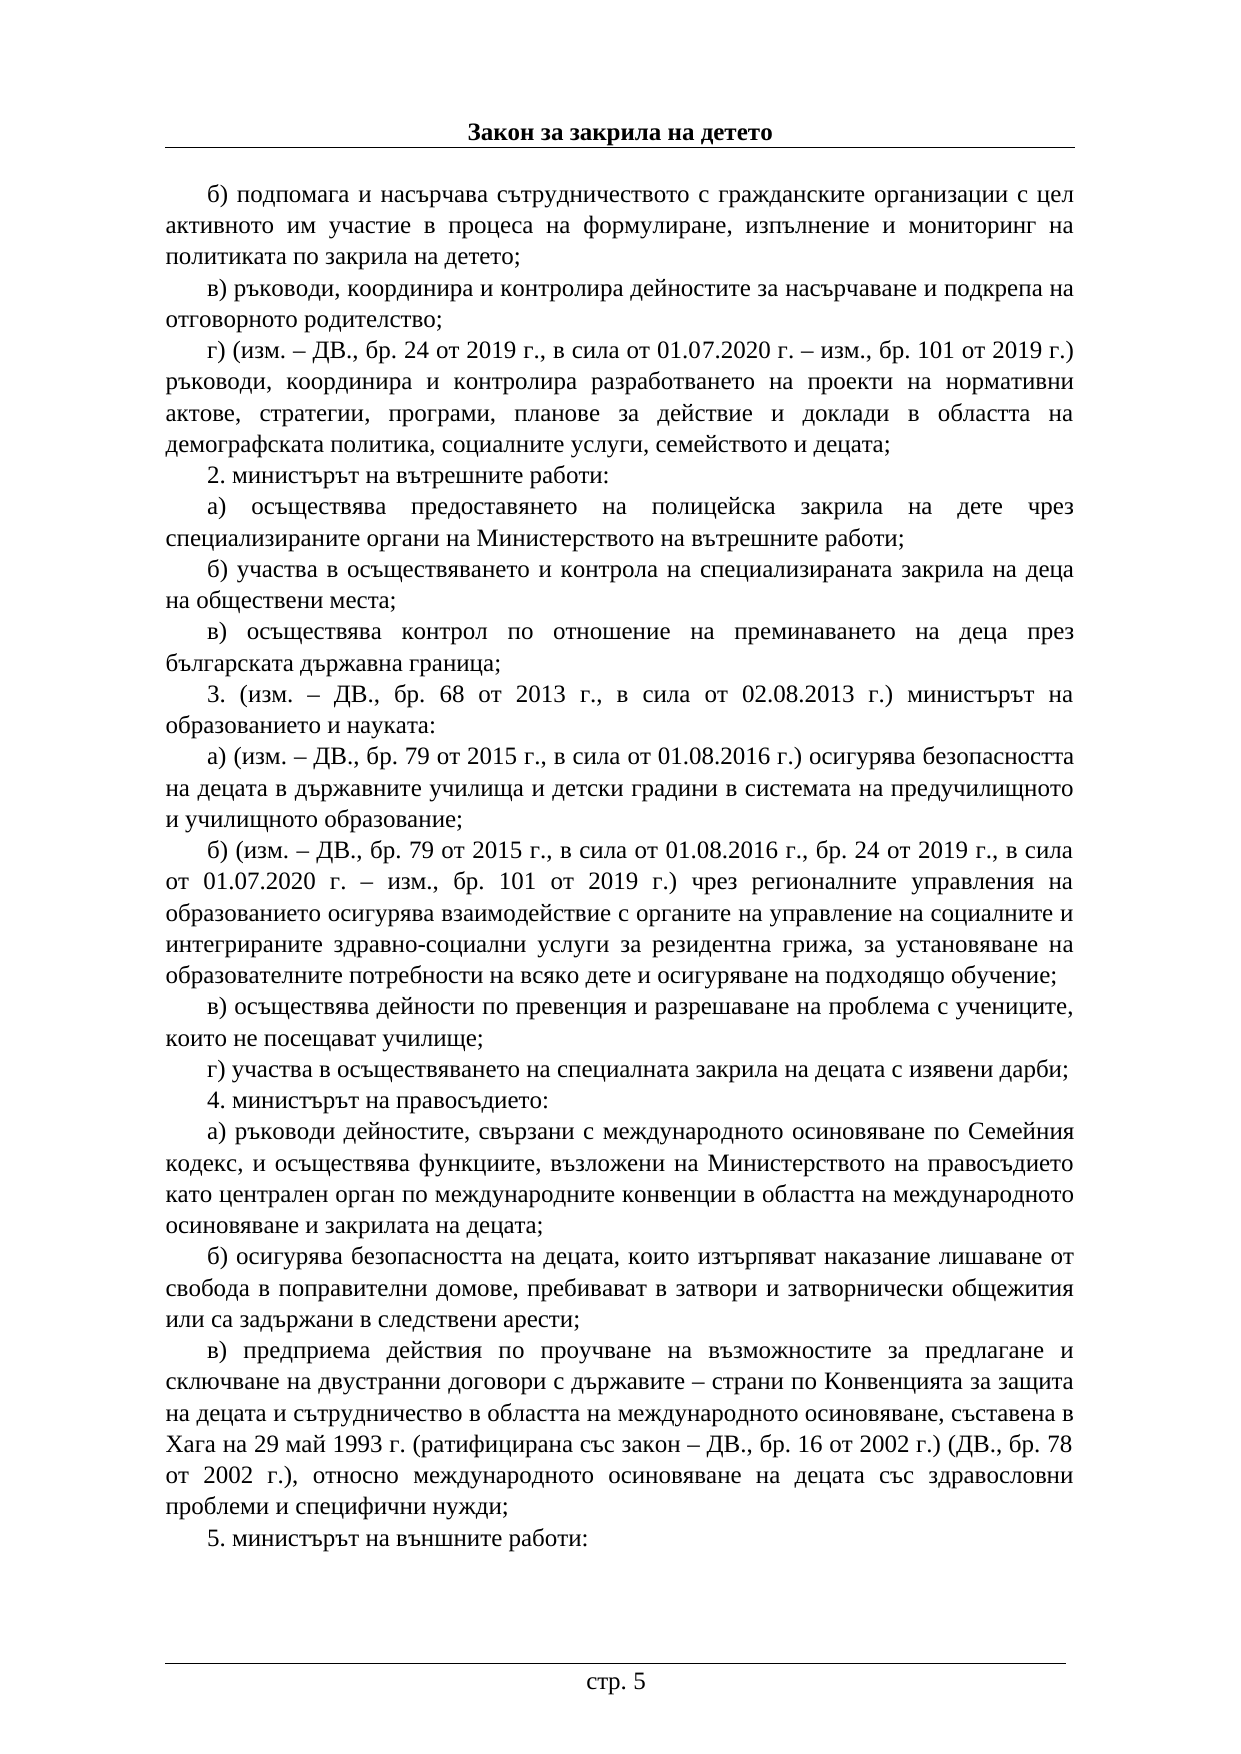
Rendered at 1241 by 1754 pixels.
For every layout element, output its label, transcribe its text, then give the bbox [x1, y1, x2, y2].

text 5. министърът на външните работи: [165, 1521, 1075, 1552]
text б) подпомага и насърчава сътрудничеството с гражданските организации с цел активното им участие в процеса на формулиране, изпълнение и мониторинг на политиката по закрила на детето; [165, 177, 1075, 271]
text 2. министърът на вътрешните работи: [165, 458, 1075, 490]
text г) (изм. – ДВ., бр. 24 от 2019 г., в сила от 01.07.2020 г. – изм., бр. 101 от 2019 г.) ръководи, координира и контролира разработването на проекти на нормативни актове, стратегии, програми, планове за действие и доклади в областта на демографската политика, социалните услуги, семейството и децата; [165, 333, 1075, 458]
text б) (изм. – ДВ., бр. 79 от 2015 г., в сила от 01.08.2016 г., бр. 24 от 2019 г., в сила от 01.07.2020 г. – изм., бр. 101 от 2019 г.) чрез регионалните управления на образованието осигурява взаимодействие с органите на управление на социалните и интегрираните здравно-социални услуги за резидентна грижа, за установяване на образователните потребности на всяко дете и осигуряване на подходящо обучение; [165, 833, 1075, 990]
text в) осъществява дейности по превенция и разрешаване на проблема с учениците, които не посещават училище; [165, 990, 1075, 1052]
text в) осъществява контрол по отношение на преминаването на деца през българската държавна граница; [165, 615, 1075, 677]
text 4. министърът на правосъдието: [165, 1083, 1075, 1115]
text 3. (изм. – ДВ., бр. 68 от 2013 г., в сила от 02.08.2013 г.) министърът на образованието и науката: [165, 677, 1075, 740]
text б) участва в осъществяването и контрола на специализираната закрила на деца на обществени места; [165, 552, 1075, 615]
text а) осъществява предоставянето на полицейска закрила на дете чрез специализираните органи на Министерството на вътрешните работи; [165, 490, 1075, 552]
text б) осигурява безопасността на децата, които изтърпяват наказание лишаване от свобода в поправителни домове, пребивават в затвори и затворнически общежития или са задържани в следствени арести; [165, 1240, 1075, 1333]
text а) (изм. – ДВ., бр. 79 от 2015 г., в сила от 01.08.2016 г.) осигурява безопасността на децата в държавните училища и детски градини в системата на предучилищното и училищното образование; [165, 740, 1075, 833]
text в) предприема действия по проучване на възможностите за предлагане и сключване на двустранни договори с държавите – страни по Конвенцията за защита на децата и сътрудничество в областта на международното осиновяване, съставена в Хага на 29 май 1993 г. (ратифицирана със закон – ДВ., бр. 16 от 2002 г.) (ДВ., бр. 78 от 2002 г.), относно международното осиновяване на децата със здравословни проблеми и специфични нужди; [165, 1333, 1075, 1521]
text г) участва в осъществяването на специалната закрила на децата с изявени дарби; [165, 1052, 1075, 1083]
text в) ръководи, координира и контролира дейностите за насърчаване и подкрепа на отговорното родителство; [165, 271, 1075, 333]
text а) ръководи дейностите, свързани с международното осиновяване по Семейния кодекс, и осъществява функциите, възложени на Министерството на правосъдието като централен орган по международните конвенции в областта на международното осиновяване и закрилата на децата; [165, 1115, 1075, 1240]
